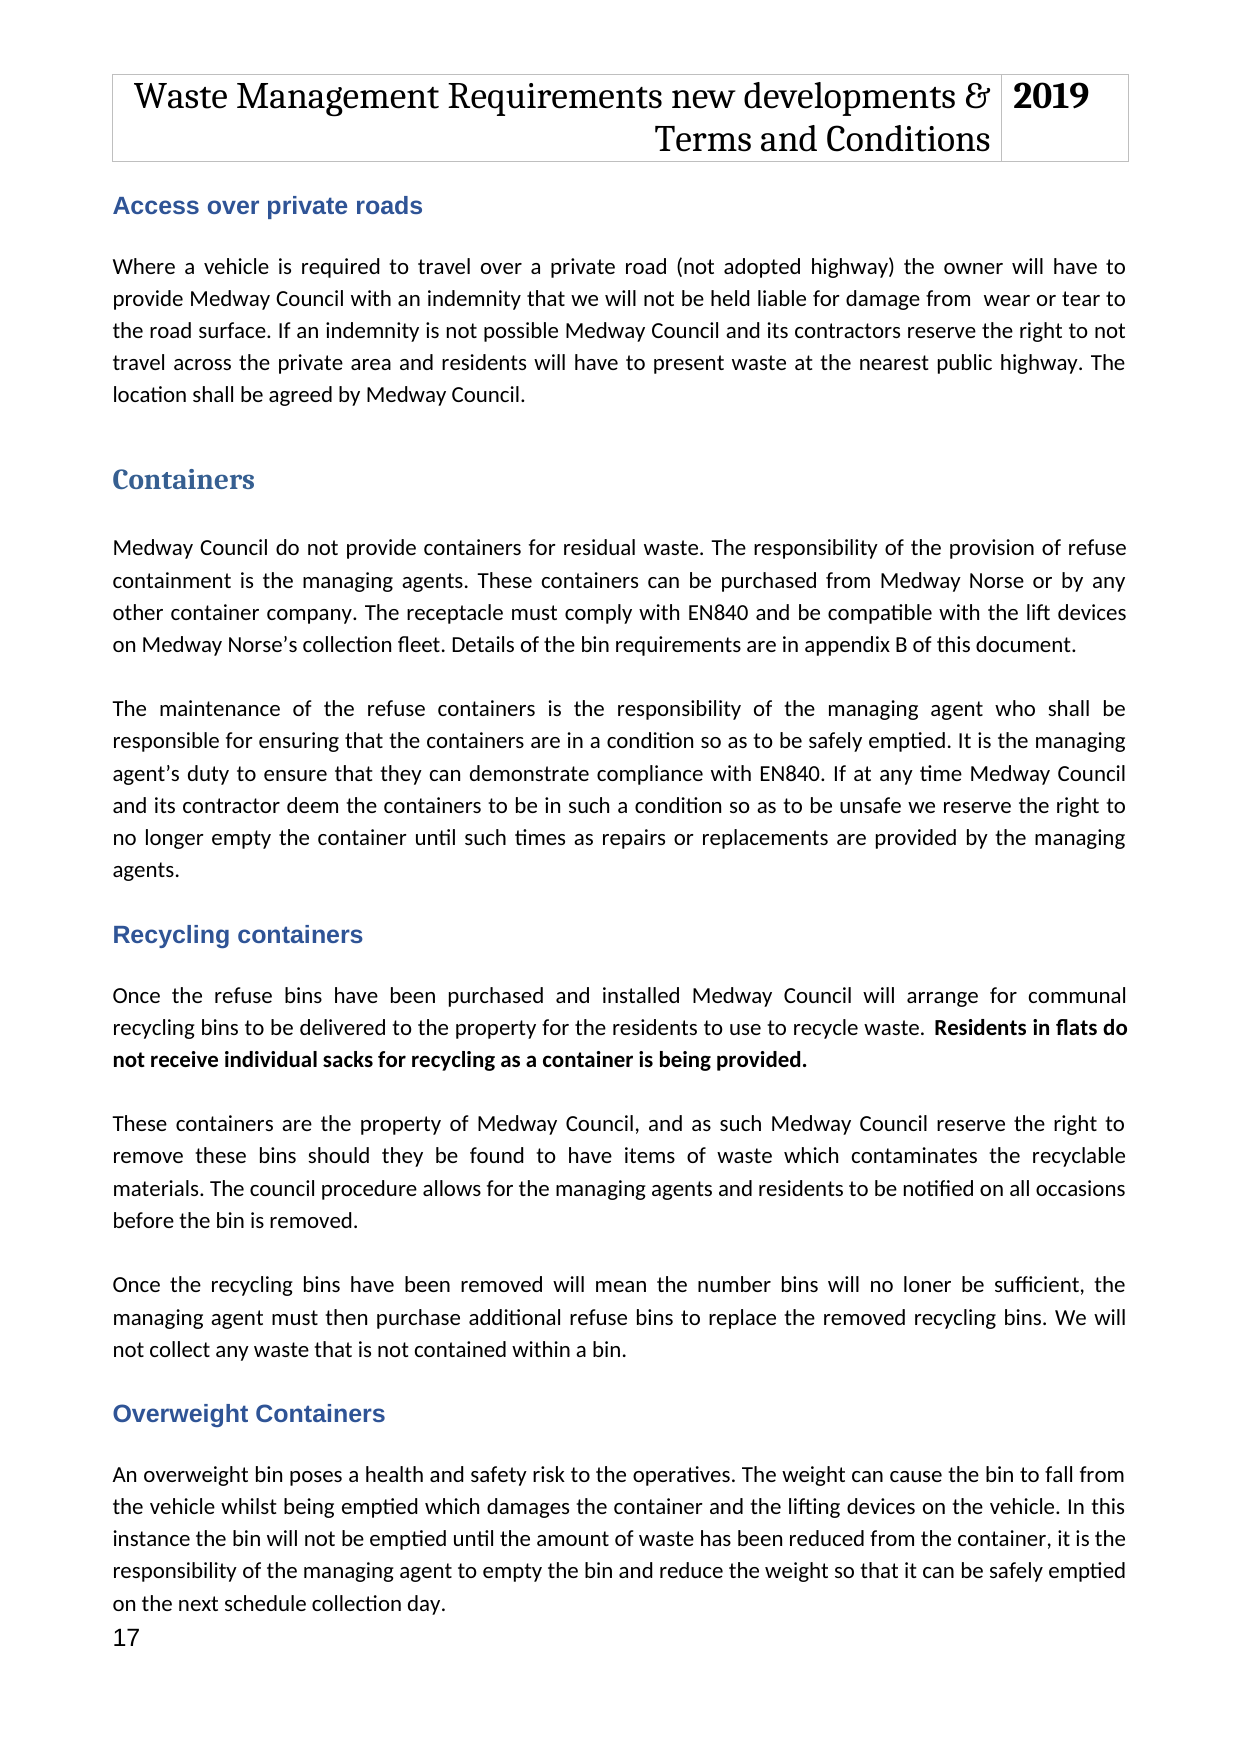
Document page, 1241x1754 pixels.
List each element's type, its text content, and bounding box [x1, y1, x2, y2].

subtitle Access over private roads [112, 191, 1128, 220]
text Containers [112, 463, 1128, 496]
text Once the recycling bins have been removed will mean the number bins will no loner be sufficient, the managing agent must then purchase additional refuse bins to replace the removed recycling bins. We will not collect any waste that is not contained within a bin. [112, 1270, 1128, 1363]
text Where a vehicle is required to travel over a private road (not adopted highway) the owner will have to provide Medway Council with an indemnity that we will not be held liable for damage from wear or tear to the road surface. If an indemnity is not possible Medway Council and its contractors reserve the right to not travel across the private area and residents will have to present waste at the nearest public highway. The location shall be agreed by Medway Council. [112, 252, 1128, 409]
text Once the refuse bins have been purchased and installed Medway Council will arrange for communal recycling bins to be delivered to the property for the residents to use to recycle waste. Residents in flats do not receive individual sacks for recycling as a container is being provided. [112, 981, 1128, 1073]
text These containers are the property of Medway Council, and as such Medway Council reserve the right to remove these bins should they be found to have items of waste which contaminates the recyclable materials. The council procedure allows for the managing agents and residents to be notified on all occasions before the bin is removed. [112, 1109, 1128, 1234]
text Medway Council do not provide containers for residual waste. The responsibility of the provision of refuse containment is the managing agents. These containers can be purchased from Medway Norse or by any other container company. The receptacle must comply with EN840 and be compatible with the lift devices on Medway Norse’s collection fleet. Details of the bin requirements are in appendix B of this document. [112, 533, 1128, 658]
text The maintenance of the refuse containers is the responsibility of the managing agent who shall be responsible for ensuring that the containers are in a condition so as to be safely emptied. It is the managing agent’s duty to ensure that they can demonstrate compliance with EN840. If at any time Medway Council and its contractor deem the containers to be in such a condition so as to be unsafe we reserve the right to no longer empty the container until such times as repairs or replacements are provided by the managing agents. [112, 694, 1128, 883]
text An overweight bin poses a health and safety risk to the operatives. The weight can cause the bin to fall from the vehicle whilst being emptied which damages the container and the lifting devices on the vehicle. In this instance the bin will not be emptied until the amount of waste has been reduced from the container, it is the responsibility of the managing agent to empty the bin and reduce the weight so that it can be safely emptied on the next schedule collection day. [112, 1460, 1128, 1617]
subtitle Overweight Containers [112, 1399, 1128, 1428]
subtitle Recycling containers [112, 920, 1128, 948]
